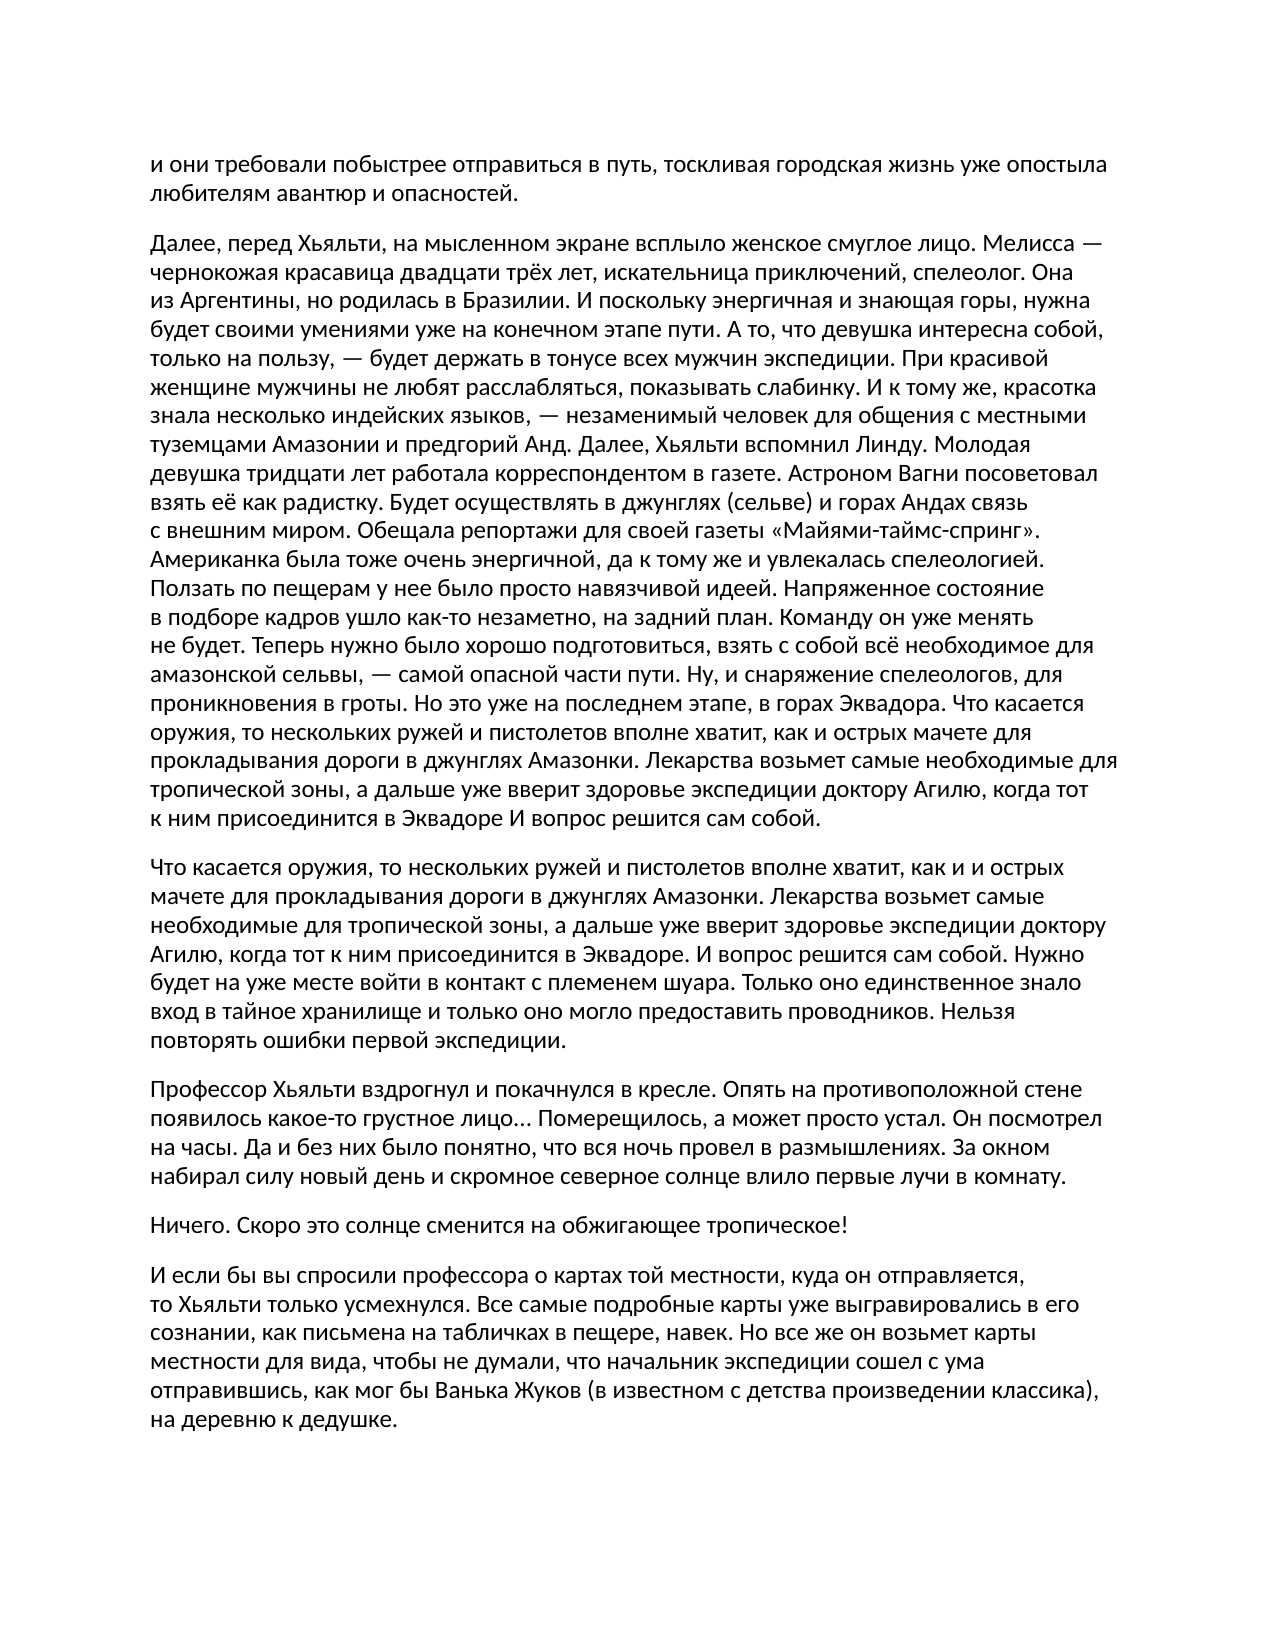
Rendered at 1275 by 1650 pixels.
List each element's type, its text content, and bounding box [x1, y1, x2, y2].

text Профессор Хьяльти вздрогнул и покачнулся в кресле. Опять на противоположной стене появилось какое-то грустное лицо... Померещилось, а может просто устал. Он посмотрел на часы. Да и без них было понятно, что вся ночь провел в размышлениях. За окном набирал силу новый день и скромное северное солнце влило первые лучи в комнату. [150, 1075, 1125, 1190]
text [150, 150, 1125, 207]
text И если бы вы спросили профессора о картах той местности, куда он отправляется, то Хьяльти только усмехнулся. Все самые подробные карты уже выгравировались в его сознании, как письмена на табличках в пещере, навек. Но все же он возьмет карты местности для вида, чтобы не думали, что начальник экспедиции сошел с ума отправившись, как мог бы Ванька Жуков (в известном с детства произведении классика), на деревню к дедушке. [150, 1260, 1125, 1433]
text Что касается оружия, то нескольких ружей и пистолетов вполне хватит, как и и острых мачете для прокладывания дороги в джунглях Амазонки. Лекарства возьмет самые необходимые для тропической зоны, а дальше уже вверит здоровье экспедиции доктору Агилю, когда тот к ним присоединится в Эквадоре. И вопрос решится сам собой. Нужно будет на уже месте войти в контакт с племенем шуара. Только оно единственное знало вход в тайное хранилище и только оно могло предоставить проводников. Нельзя повторять ошибки первой экспедиции. [150, 853, 1125, 1054]
text Ничего. Скоро это солнце сменится на обжигающее тропическое! [150, 1211, 1125, 1239]
text Далее, перед Хьяльти, на мысленном экране всплыло женское смуглое лицо. Мелисса — чернокожая красавица двадцати трёх лет, искательница приключений, спелеолог. Она из Аргентины, но родилась в Бразилии. И поскольку энергичная и знающая горы, нужна будет своими умениями уже на конечном этапе пути. А то, что девушка интересна собой, только на пользу, — будет держать в тонусе всех мужчин экспедиции. При красивой женщине мужчины не любят расслабляться, показывать слабинку. И к тому же, красотка знала несколько индейских языков, — незаменимый человек для общения с местными туземцами Амазонии и предгорий Анд. Далее, Хьяльти вспомнил Линду. Молодая девушка тридцати лет работала корреспондентом в газете. Астроном Вагни посоветовал взять её как радистку. Будет осуществлять в джунглях (сельве) и горах Андах связь с внешним миром. Обещала репортажи для своей газеты «Майями-таймс-спринг». Американка была тоже очень энергичной, да к тому же и увлекалась спелеологией. Ползать по пещерам у нее было просто навязчивой идеей. Напряженное состояние в подборе кадров ушло как-то незаметно, на задний план. Команду он уже менять не будет. Теперь нужно было хорошо подготовиться, взять с собой всё необходимое для амазонской сельвы, — самой опасной части пути. Ну, и снаряжение спелеологов, для проникновения в гроты. Но это уже на последнем этапе, в горах Эквадора. Что касается оружия, то нескольких ружей и пистолетов вполне хватит, как и острых мачете для прокладывания дороги в джунглях Амазонки. Лекарства возьмет самые необходимые для тропической зоны, а дальше уже вверит здоровье экспедиции доктору Агилю, когда тот к ним присоединится в Эквадоре И вопрос решится сам собой. [150, 228, 1125, 832]
